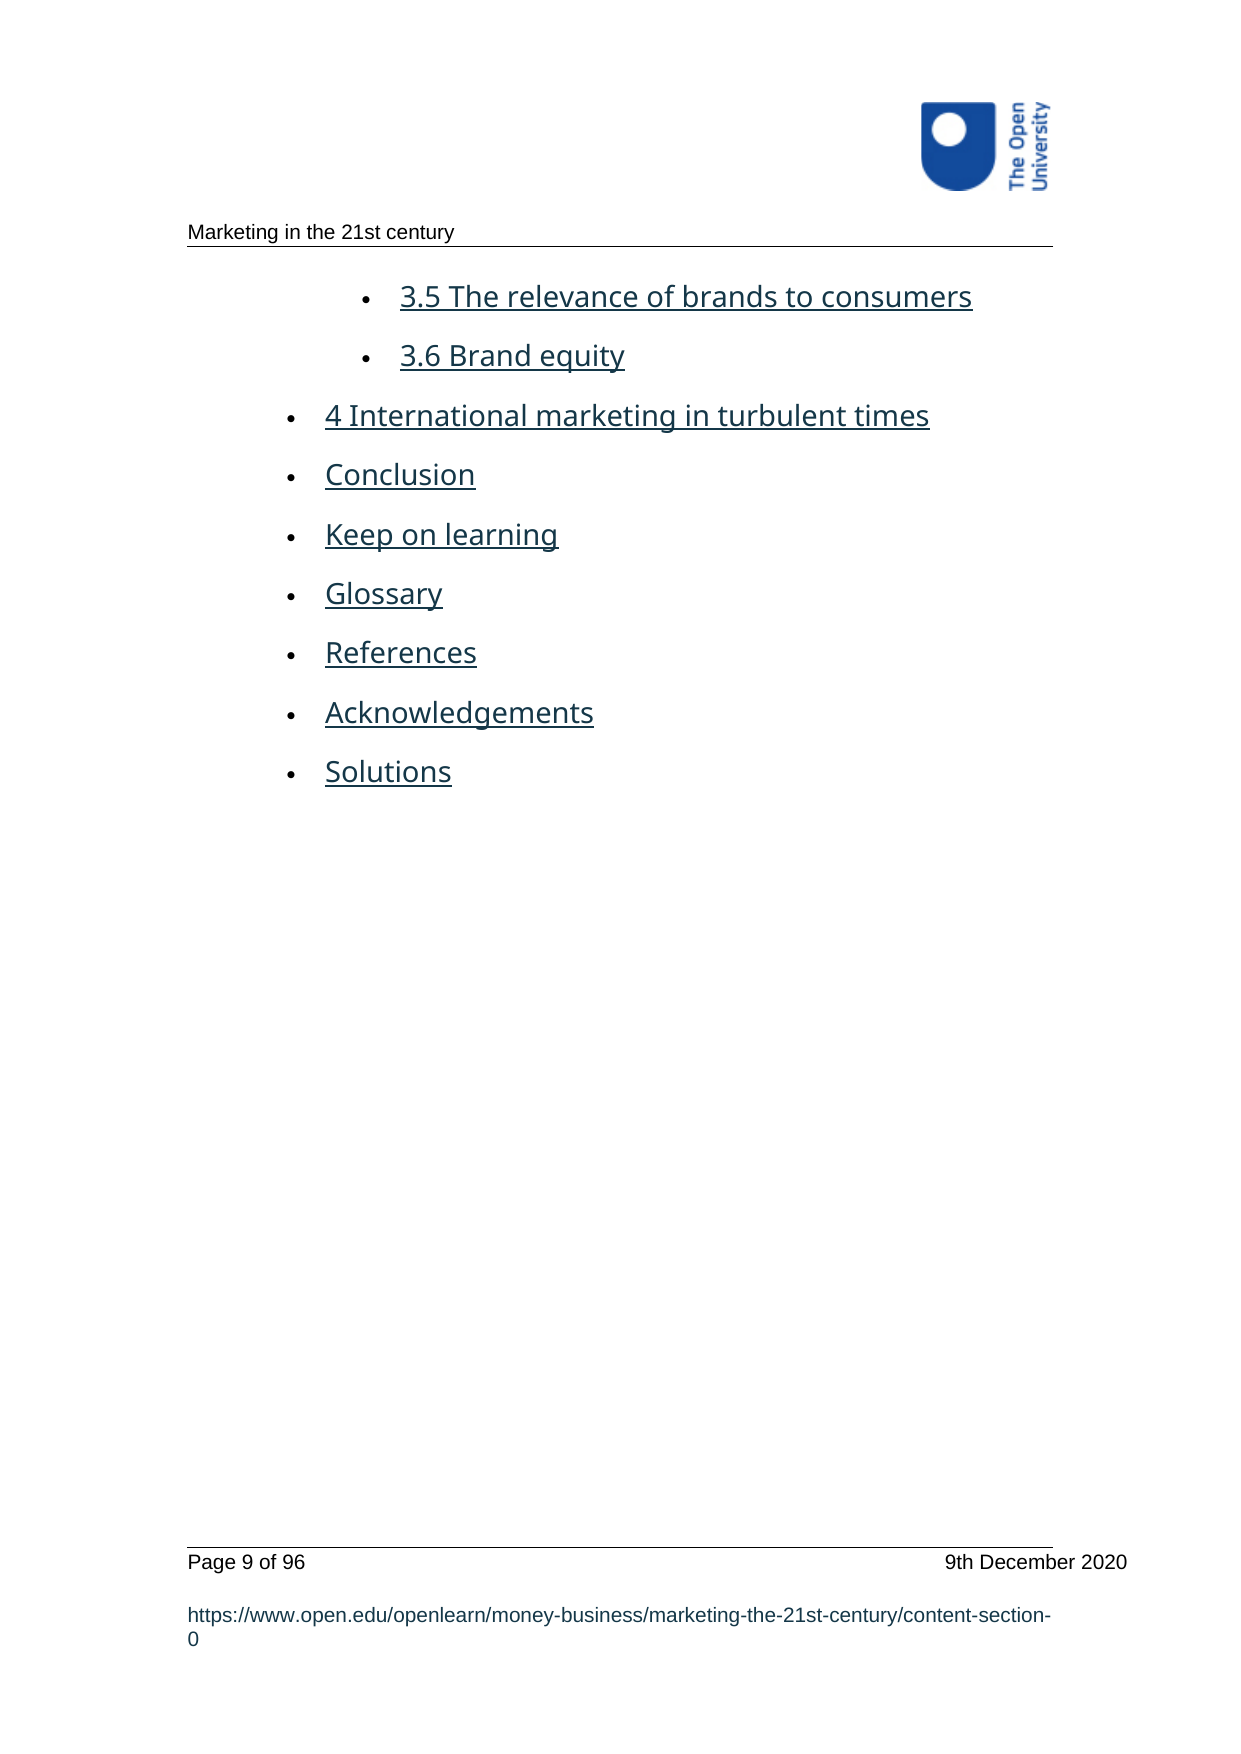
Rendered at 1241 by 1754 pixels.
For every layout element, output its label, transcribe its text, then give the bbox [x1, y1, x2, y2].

list References [287, 633, 1053, 672]
list Acknowledgements [287, 692, 1053, 732]
list Keep on learning [287, 514, 1053, 553]
list 3.5 The relevance of brands to consumers [362, 276, 1053, 316]
list 4 International marketing in turbulent times [287, 395, 1053, 434]
list Solutions [287, 752, 1053, 791]
list Conclusion [287, 454, 1053, 494]
list 3.6 Brand equity [362, 335, 1053, 375]
list Glossary [287, 573, 1053, 613]
picture [921, 102, 1052, 191]
